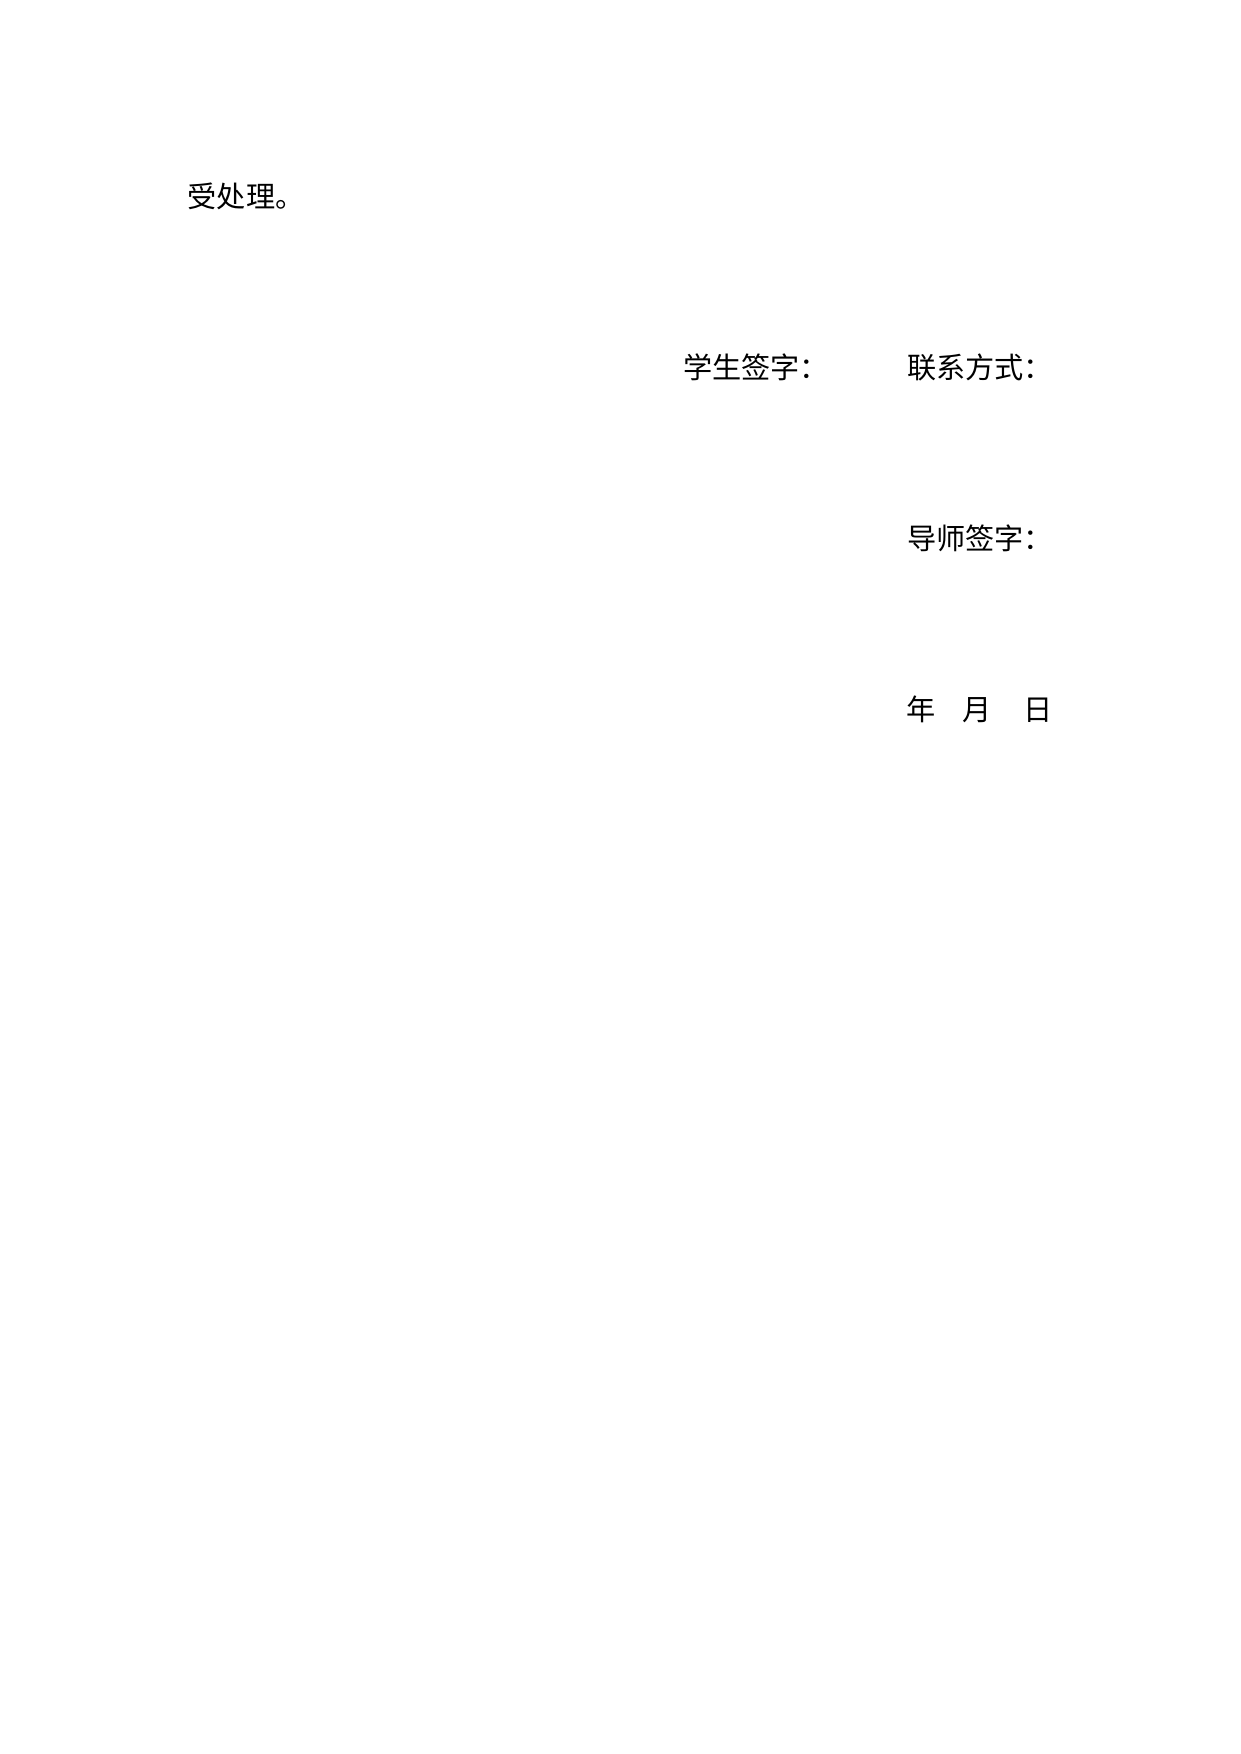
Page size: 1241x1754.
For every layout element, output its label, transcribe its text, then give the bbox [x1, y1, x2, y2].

text 导师签字： [187, 504, 1053, 569]
text 学生签字： 联系方式： [187, 333, 1053, 398]
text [187, 162, 1053, 227]
text 年 月 日 [187, 675, 1053, 740]
